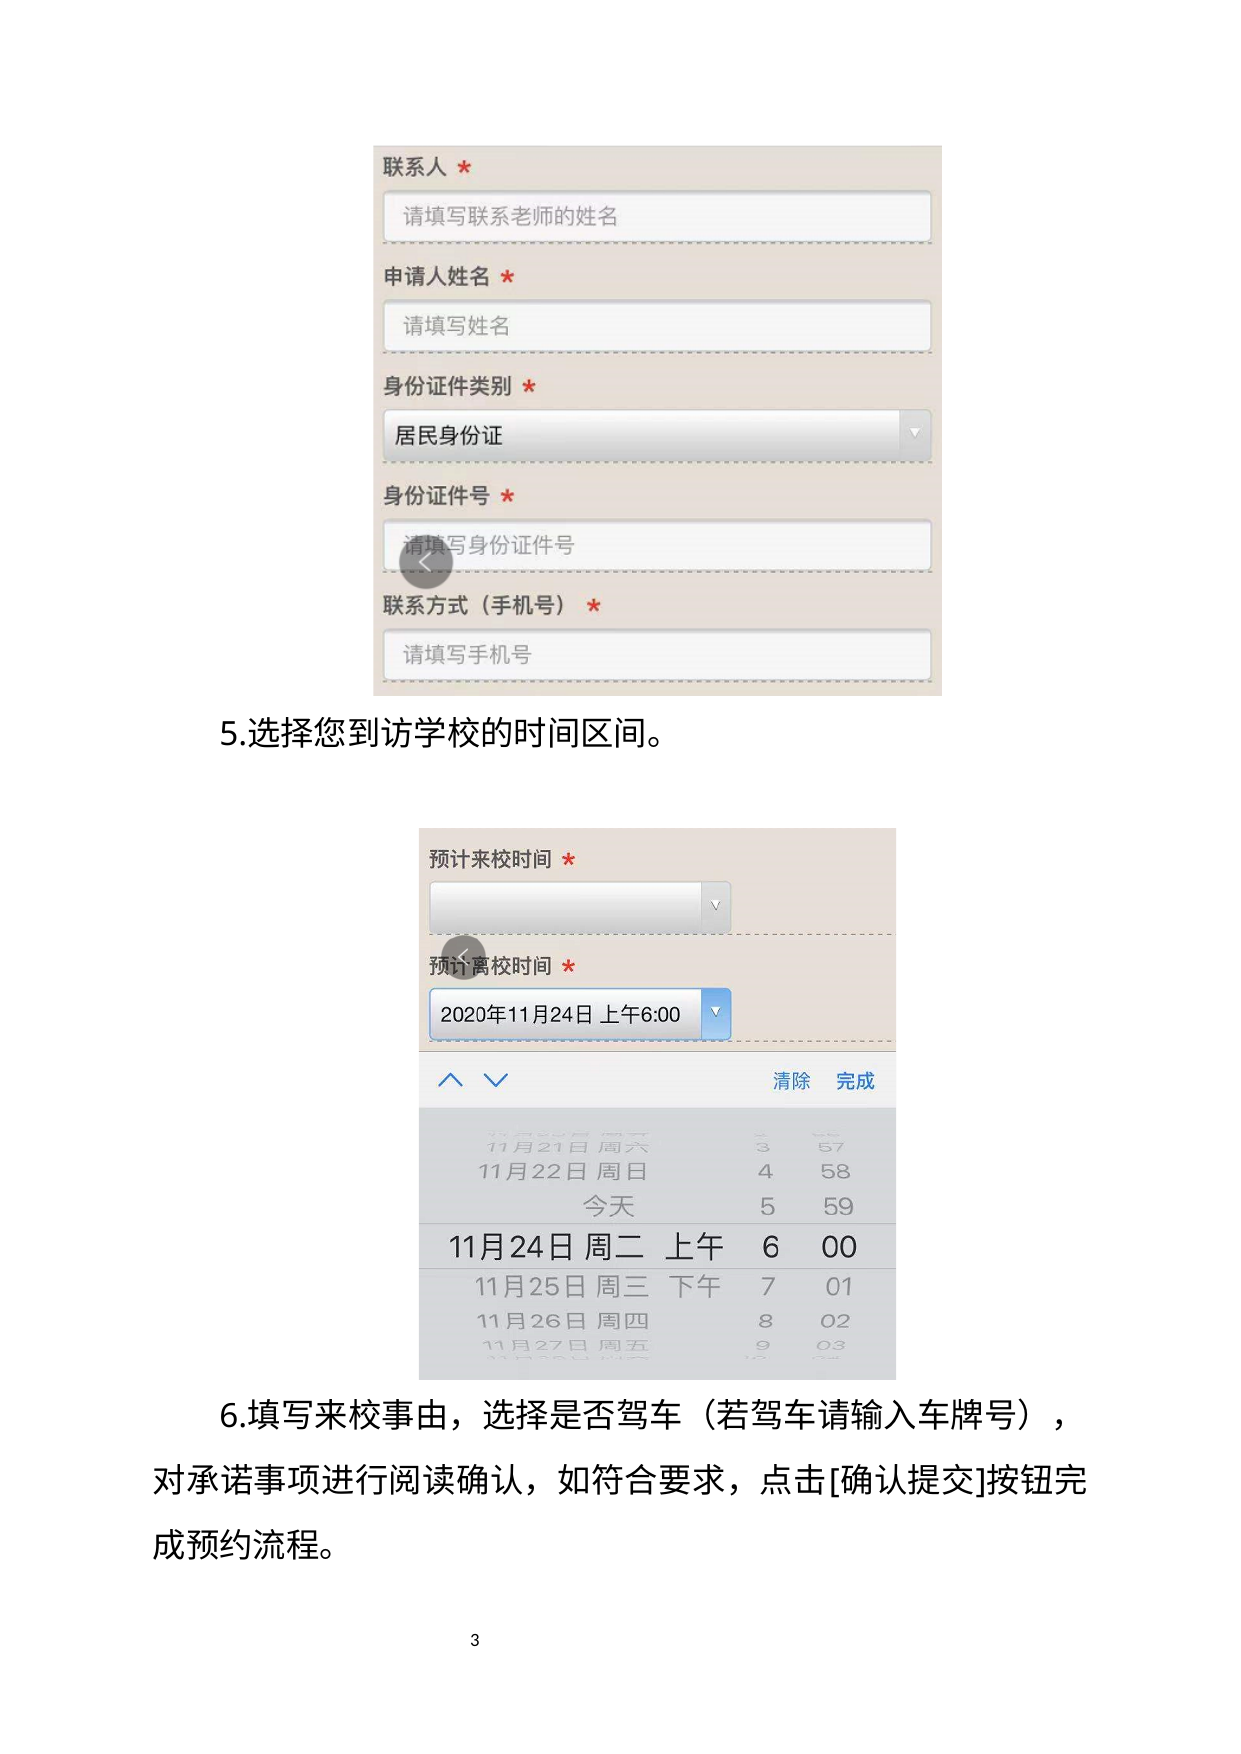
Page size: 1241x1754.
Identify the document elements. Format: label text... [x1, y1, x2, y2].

list 6.填写来校事由，选择是否驾车（若驾车请输入车牌号），对承诺事项进行阅读确认，如符合要求，点击[确认提交]按钮完成预约流程。 [152, 1381, 1088, 1576]
picture [373, 145, 942, 696]
picture [418, 828, 897, 1380]
list 5.选择您到访学校的时间区间。 [152, 698, 1088, 763]
